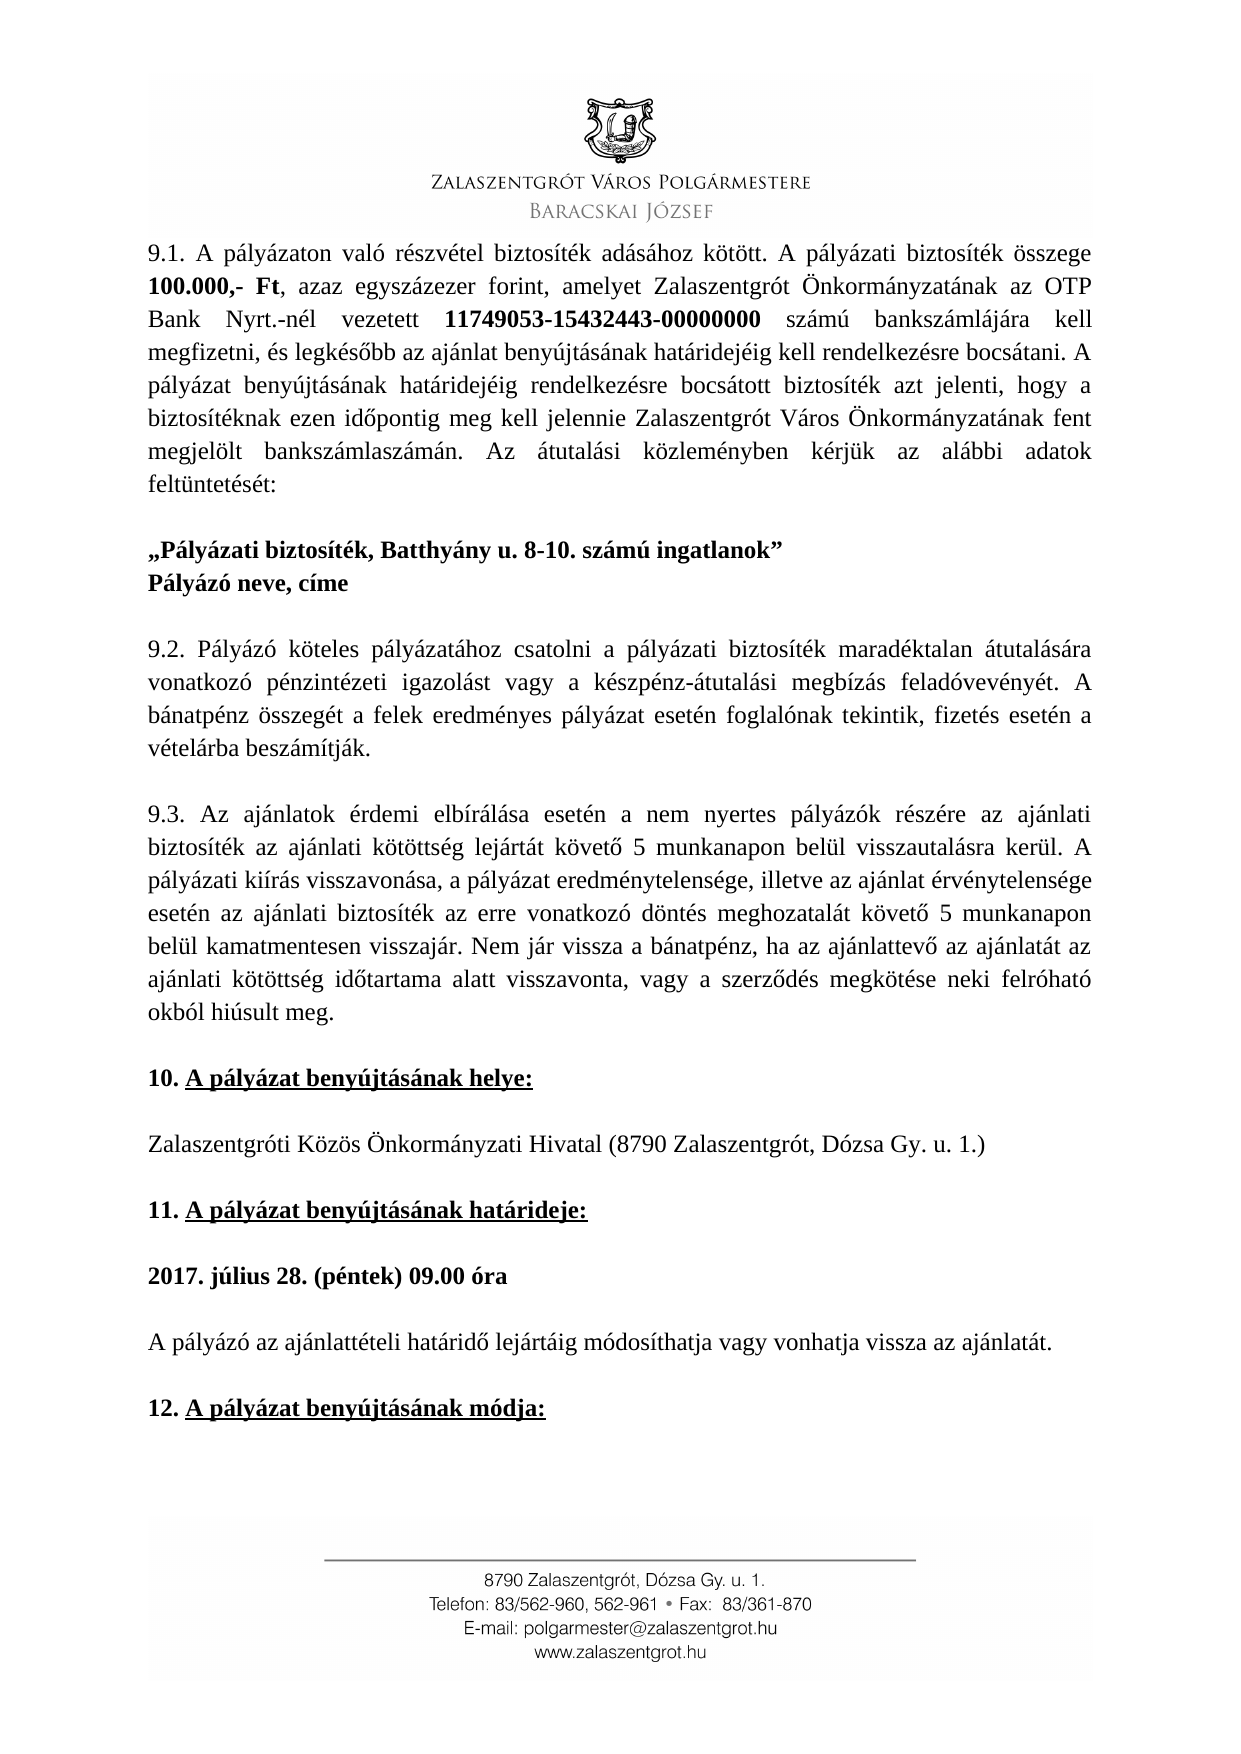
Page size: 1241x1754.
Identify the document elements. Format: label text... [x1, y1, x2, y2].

picture [147, 1516, 1093, 1681]
list Pályázó neve, címe [148, 568, 1093, 597]
list „Pályázati biztosíték, Batthyány u. 8-10. számú ingatlanok” [148, 535, 1093, 564]
text 9.2. Pályázó köteles pályázatához csatolni a pályázati biztosíték maradéktalan átutalására vonatkozó pénzintézeti igazolást vagy a készpénz-átutalási megbízás feladóvevényét. A bánatpénz összegét a felek eredményes pályázat esetén foglalónak tekintik, fizetés esetén a vételárba beszámítják. [148, 634, 1093, 762]
text 12. A pályázat benyújtásának módja: [148, 1393, 1093, 1422]
picture [147, 73, 1093, 238]
text 10. A pályázat benyújtásának helye: [148, 1063, 1093, 1092]
text 9.1. A pályázaton való részvétel biztosíték adásához kötött. A pályázati biztosíték összege 100.000,- Ft, azaz egyszázezer forint, amelyet Zalaszentgrót Önkormányzatának az OTP Bank Nyrt.-nél vezetett 11749053-15432443-00000000 számú bankszámlájára kell megfizetni, és legkésőbb az ajánlat benyújtásának határidejéig kell rendelkezésre bocsátani. A pályázat benyújtásának határidejéig rendelkezésre bocsátott biztosíték azt jelenti, hogy a biztosítéknak ezen időpontig meg kell jelennie Zalaszentgrót Város Önkormányzatának fent megjelölt bankszámlaszámán. Az átutalási közleményben kérjük az alábbi adatok feltüntetését: [148, 238, 1093, 498]
text Zalaszentgróti Közös Önkormányzati Hivatal (8790 Zalaszentgrót, Dózsa Gy. u. 1.) [148, 1129, 1093, 1158]
text 9.3. Az ajánlatok érdemi elbírálása esetén a nem nyertes pályázók részére az ajánlati biztosíték az ajánlati kötöttség lejártát követő 5 munkanapon belül visszautalásra kerül. A pályázati kiírás visszavonása, a pályázat eredménytelensége, illetve az ajánlat érvénytelensége esetén az ajánlati biztosíték az erre vonatkozó döntés meghozatalát követő 5 munkanapon belül kamatmentesen visszajár. Nem jár vissza a bánatpénz, ha az ajánlattevő az ajánlatát az ajánlati kötöttség időtartama alatt visszavonta, vagy a szerződés megkötése neki felróható okból hiúsult meg. [148, 766, 1093, 1026]
text A pályázó az ajánlattételi határidő lejártáig módosíthatja vagy vonhatja vissza az ajánlatát. [148, 1327, 1093, 1356]
text 2017. július 28. (péntek) 09.00 óra [148, 1261, 1093, 1290]
text 11. A pályázat benyújtásának határideje: [148, 1195, 1093, 1224]
